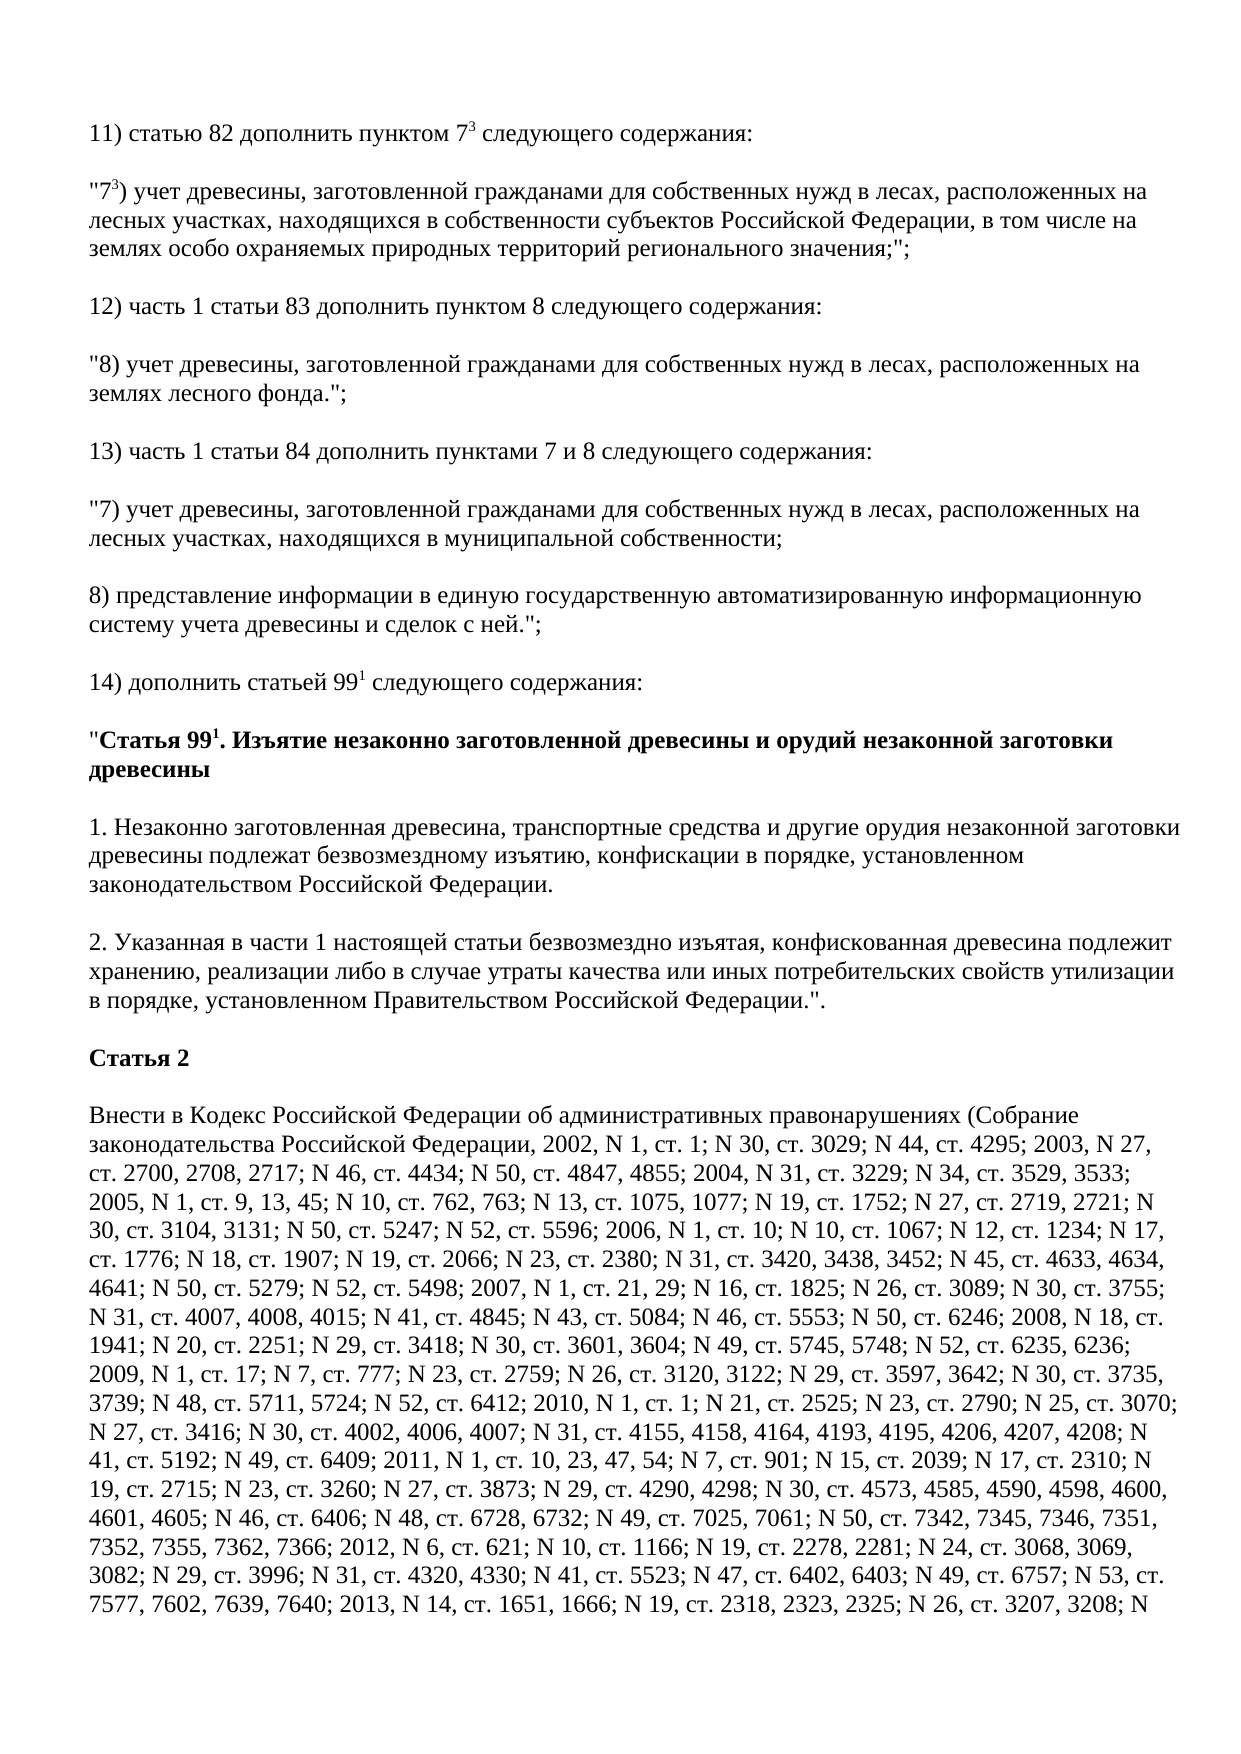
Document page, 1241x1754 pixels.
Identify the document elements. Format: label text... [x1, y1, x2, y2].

text "7) учет древесины, заготовленной гражданами для собственных нужд в лесах, расположенных на лесных участках, находящихся в муниципальной собственности; [89, 494, 1181, 551]
text 2. Указанная в части 1 настоящей статьи безвозмездно изъятая, конфискованная древесина подлежит хранению, реализации либо в случае утраты качества или иных потребительских свойств утилизации в порядке, установленном Правительством Российской Федерации.". [89, 927, 1181, 1013]
text "Статья 991. Изъятие незаконно заготовленной древесины и орудий незаконной заготовки древесины [89, 725, 1181, 783]
text 1. Незаконно заготовленная древесина, транспортные средства и другие орудия незаконной заготовки древесины подлежат безвозмездному изъятию, конфискации в порядке, установленном законодательством Российской Федерации. [89, 812, 1181, 898]
text 12) часть 1 статьи 83 дополнить пунктом 8 следующего содержания: [89, 291, 1181, 320]
text "8) учет древесины, заготовленной гражданами для собственных нужд в лесах, расположенных на землях лесного фонда."; [89, 349, 1181, 407]
text 8) представление информации в единую государственную автоматизированную информационную систему учета древесины и сделок с ней."; [89, 581, 1181, 638]
text 13) часть 1 статьи 84 дополнить пунктами 7 и 8 следующего содержания: [89, 436, 1181, 465]
text 14) дополнить статьей 991 следующего содержания: [89, 667, 1181, 696]
text Статья 2 [89, 1043, 1181, 1071]
text "73) учет древесины, заготовленной гражданами для собственных нужд в лесах, расположенных на лесных участках, находящихся в собственности субъектов Российской Федерации, в том числе на землях особо охраняемых природных территорий регионального значения;"; [89, 176, 1181, 262]
text 11) статью 82 дополнить пунктом 73 следующего содержания: [89, 118, 1181, 147]
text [89, 1101, 1181, 1618]
